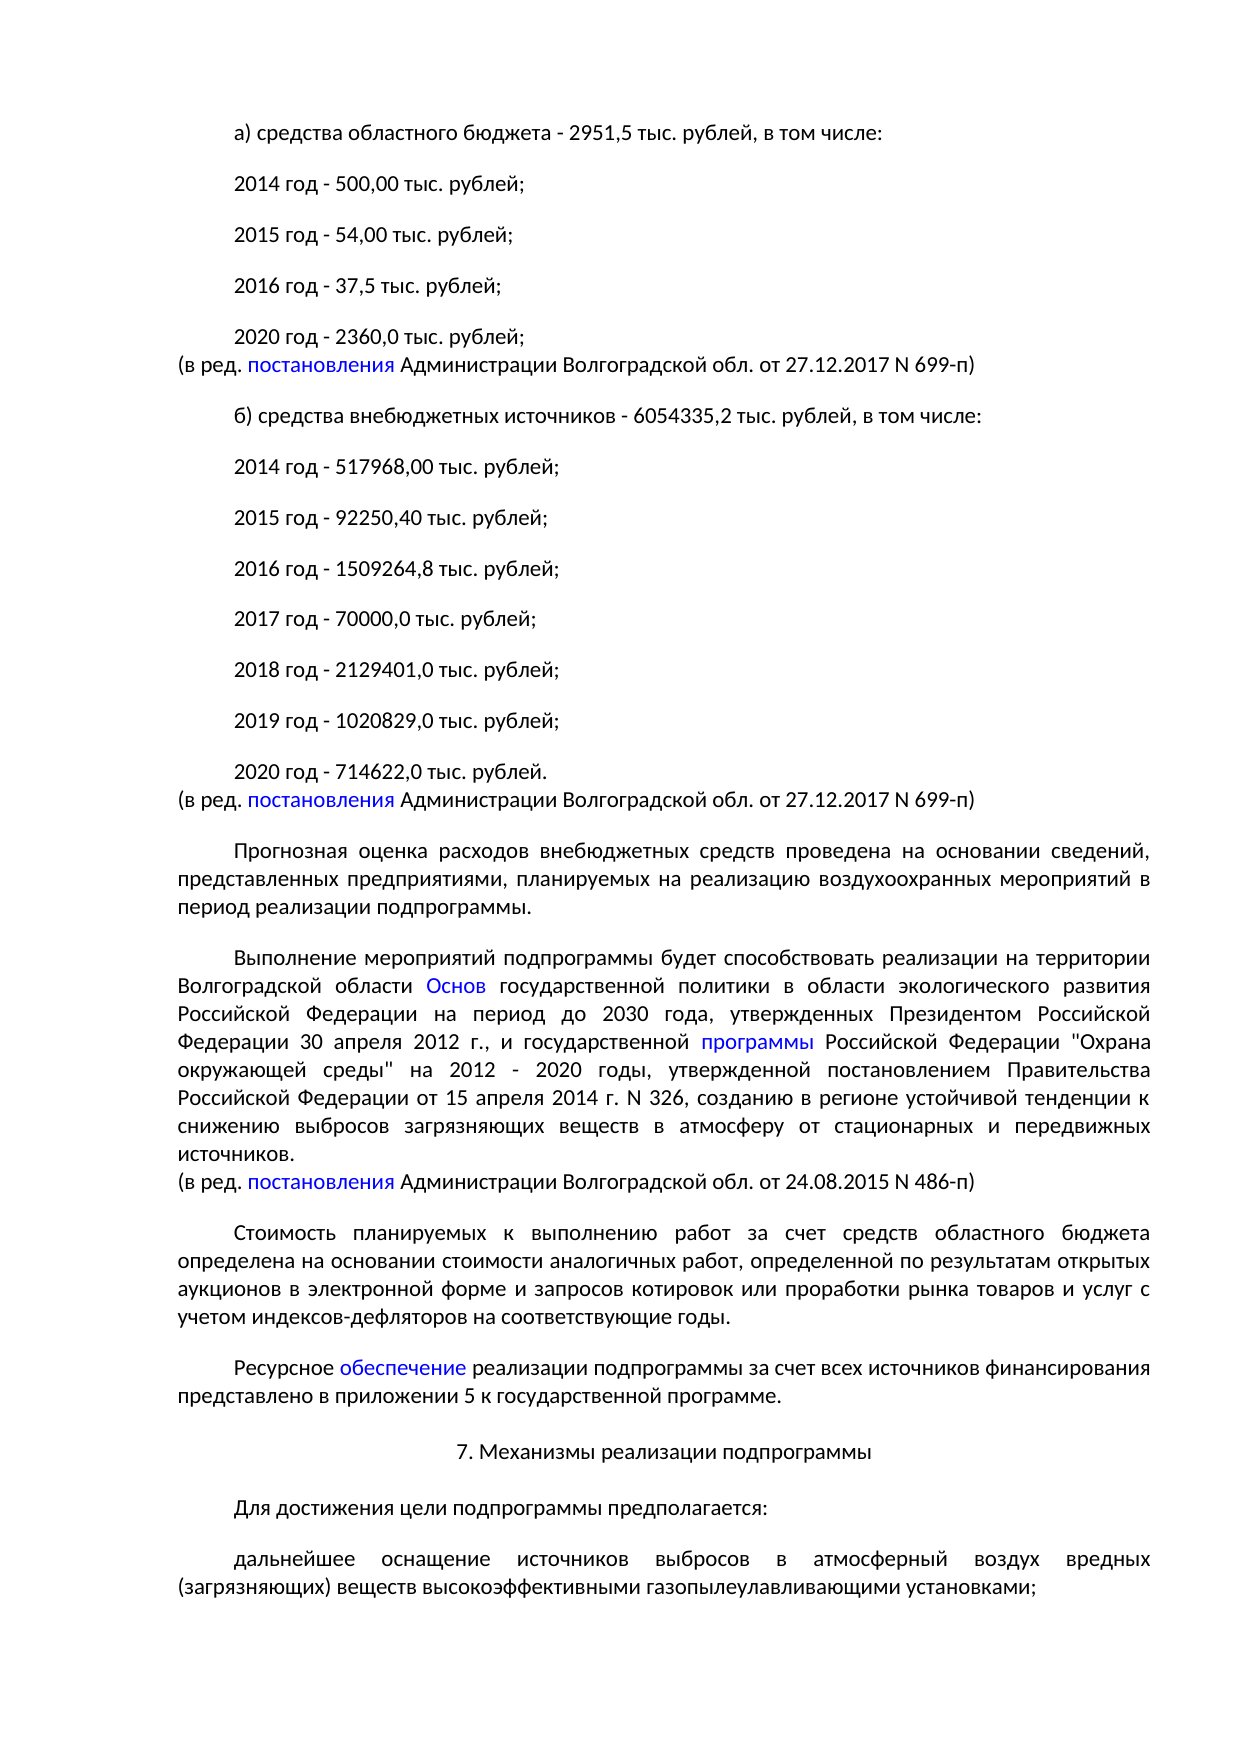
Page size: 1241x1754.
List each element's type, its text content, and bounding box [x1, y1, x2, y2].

text 7. Механизмы реализации подпрограммы [177, 1437, 1152, 1466]
text Стоимость планируемых к выполнению работ за счет средств областного бюджета определена на основании стоимости аналогичных работ, определенной по результатам открытых аукционов в электронной форме и запросов котировок или проработки рынка товаров и услуг с учетом индексов-дефляторов на соответствующие годы. [177, 1218, 1152, 1331]
text Прогнозная оценка расходов внебюджетных средств проведена на основании сведений, представленных предприятиями, планируемых на реализацию воздухоохранных мероприятий в период реализации подпрограммы. [177, 836, 1152, 920]
text 2014 год - 500,00 тыс. рублей; [177, 169, 1152, 197]
text 2019 год - 1020829,0 тыс. рублей; [177, 706, 1152, 734]
text б) средства внебюджетных источников - 6054335,2 тыс. рублей, в том числе: [177, 401, 1152, 429]
text (в ред. постановления Администрации Волгоградской обл. от 27.12.2017 N 699-п) [177, 350, 1152, 378]
text (в ред. постановления Администрации Волгоградской обл. от 24.08.2015 N 486-п) [177, 1167, 1152, 1196]
text 2016 год - 37,5 тыс. рублей; [177, 271, 1152, 299]
text 2020 год - 714622,0 тыс. рублей. [177, 757, 1152, 785]
text 2016 год - 1509264,8 тыс. рублей; [177, 554, 1152, 582]
text 2017 год - 70000,0 тыс. рублей; [177, 604, 1152, 633]
text 2014 год - 517968,00 тыс. рублей; [177, 452, 1152, 480]
text Ресурсное обеспечение реализации подпрограммы за счет всех источников финансирования представлено в приложении 5 к государственной программе. [177, 1353, 1152, 1409]
text Выполнение мероприятий подпрограммы будет способствовать реализации на территории Волгоградской области Основ государственной политики в области экологического развития Российской Федерации на период до 2030 года, утвержденных Президентом Российской Федерации 30 апреля 2012 г., и государственной программы Российской Федерации "Охрана окружающей среды" на 2012 - 2020 годы, утвержденной постановлением Правительства Российской Федерации от 15 апреля 2014 г. N 326, созданию в регионе устойчивой тенденции к снижению выбросов загрязняющих веществ в атмосферу от стационарных и передвижных источников. [177, 943, 1152, 1167]
text (в ред. постановления Администрации Волгоградской обл. от 27.12.2017 N 699-п) [177, 785, 1152, 813]
text 2020 год - 2360,0 тыс. рублей; [177, 322, 1152, 350]
text Для достижения цели подпрограммы предполагается: [177, 1493, 1152, 1522]
text а) средства областного бюджета - 2951,5 тыс. рублей, в том числе: [177, 118, 1152, 146]
text дальнейшее оснащение источников выбросов в атмосферный воздух вредных (загрязняющих) веществ высокоэффективными газопылеулавливающими установками; [177, 1544, 1152, 1601]
text 2018 год - 2129401,0 тыс. рублей; [177, 656, 1152, 683]
text 2015 год - 92250,40 тыс. рублей; [177, 503, 1152, 531]
text 2015 год - 54,00 тыс. рублей; [177, 220, 1152, 248]
